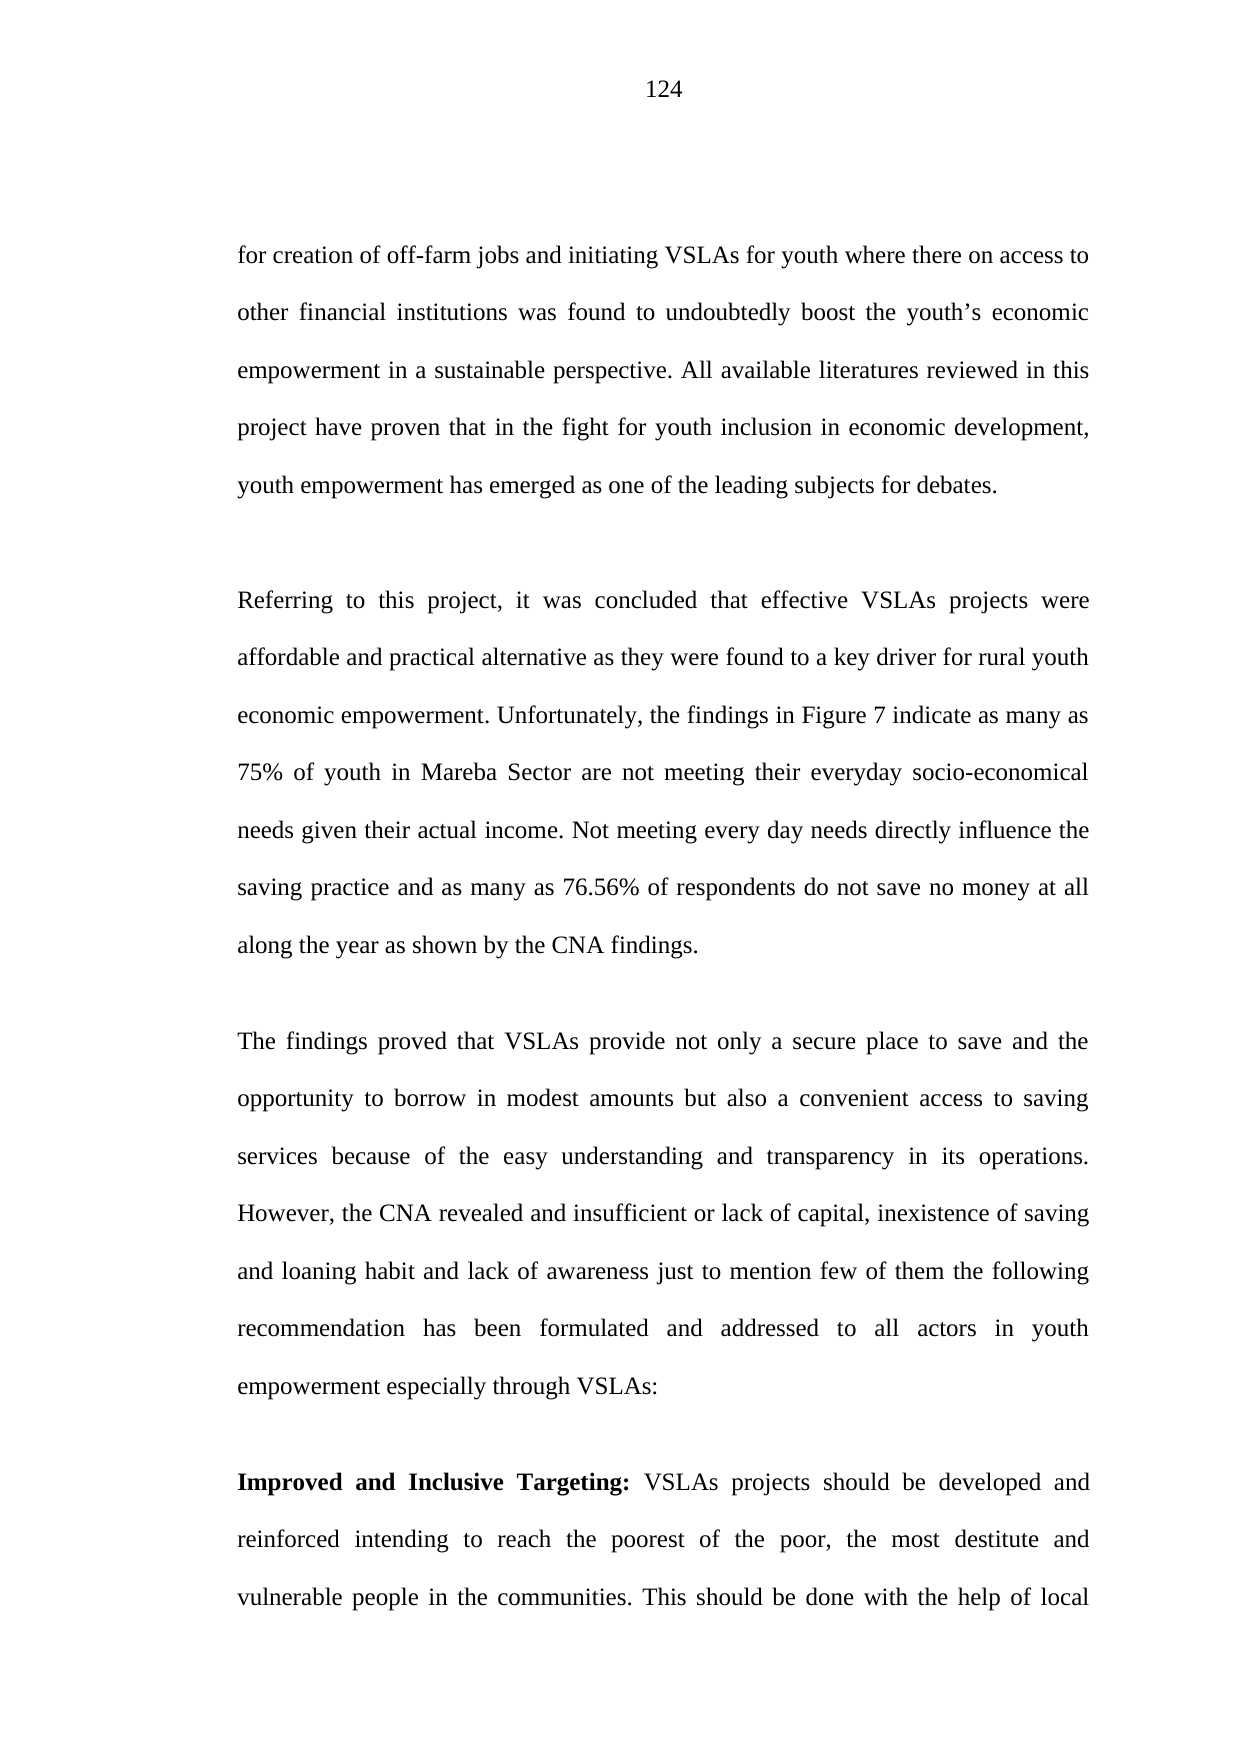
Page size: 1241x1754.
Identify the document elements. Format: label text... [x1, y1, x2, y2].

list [237, 1467, 1090, 1610]
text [237, 240, 1090, 499]
text The findings proved that VSLAs provide not only a secure place to save and the opportunity to borrow in modest amounts but also a convenient access to saving services because of the easy understanding and transparency in its operations. However, the CNA revealed and insufficient or lack of capital, inexistence of saving and loaning habit and lack of awareness just to mention few of them the following recommendation has been formulated and addressed to all actors in youth empowerment especially through VSLAs: [237, 1026, 1090, 1399]
text Referring to this project, it was concluded that effective VSLAs projects were affordable and practical alternative as they were found to a key driver for rural youth economic empowerment. Unfortunately, the findings in Figure 7 indicate as many as 75% of youth in Mareba Sector are not meeting their everyday socio-economical needs given their actual income. Not meeting every day needs directly influence the saving practice and as many as 76.56% of respondents do not save no money at all along the year as shown by the CNA findings. [237, 585, 1090, 959]
